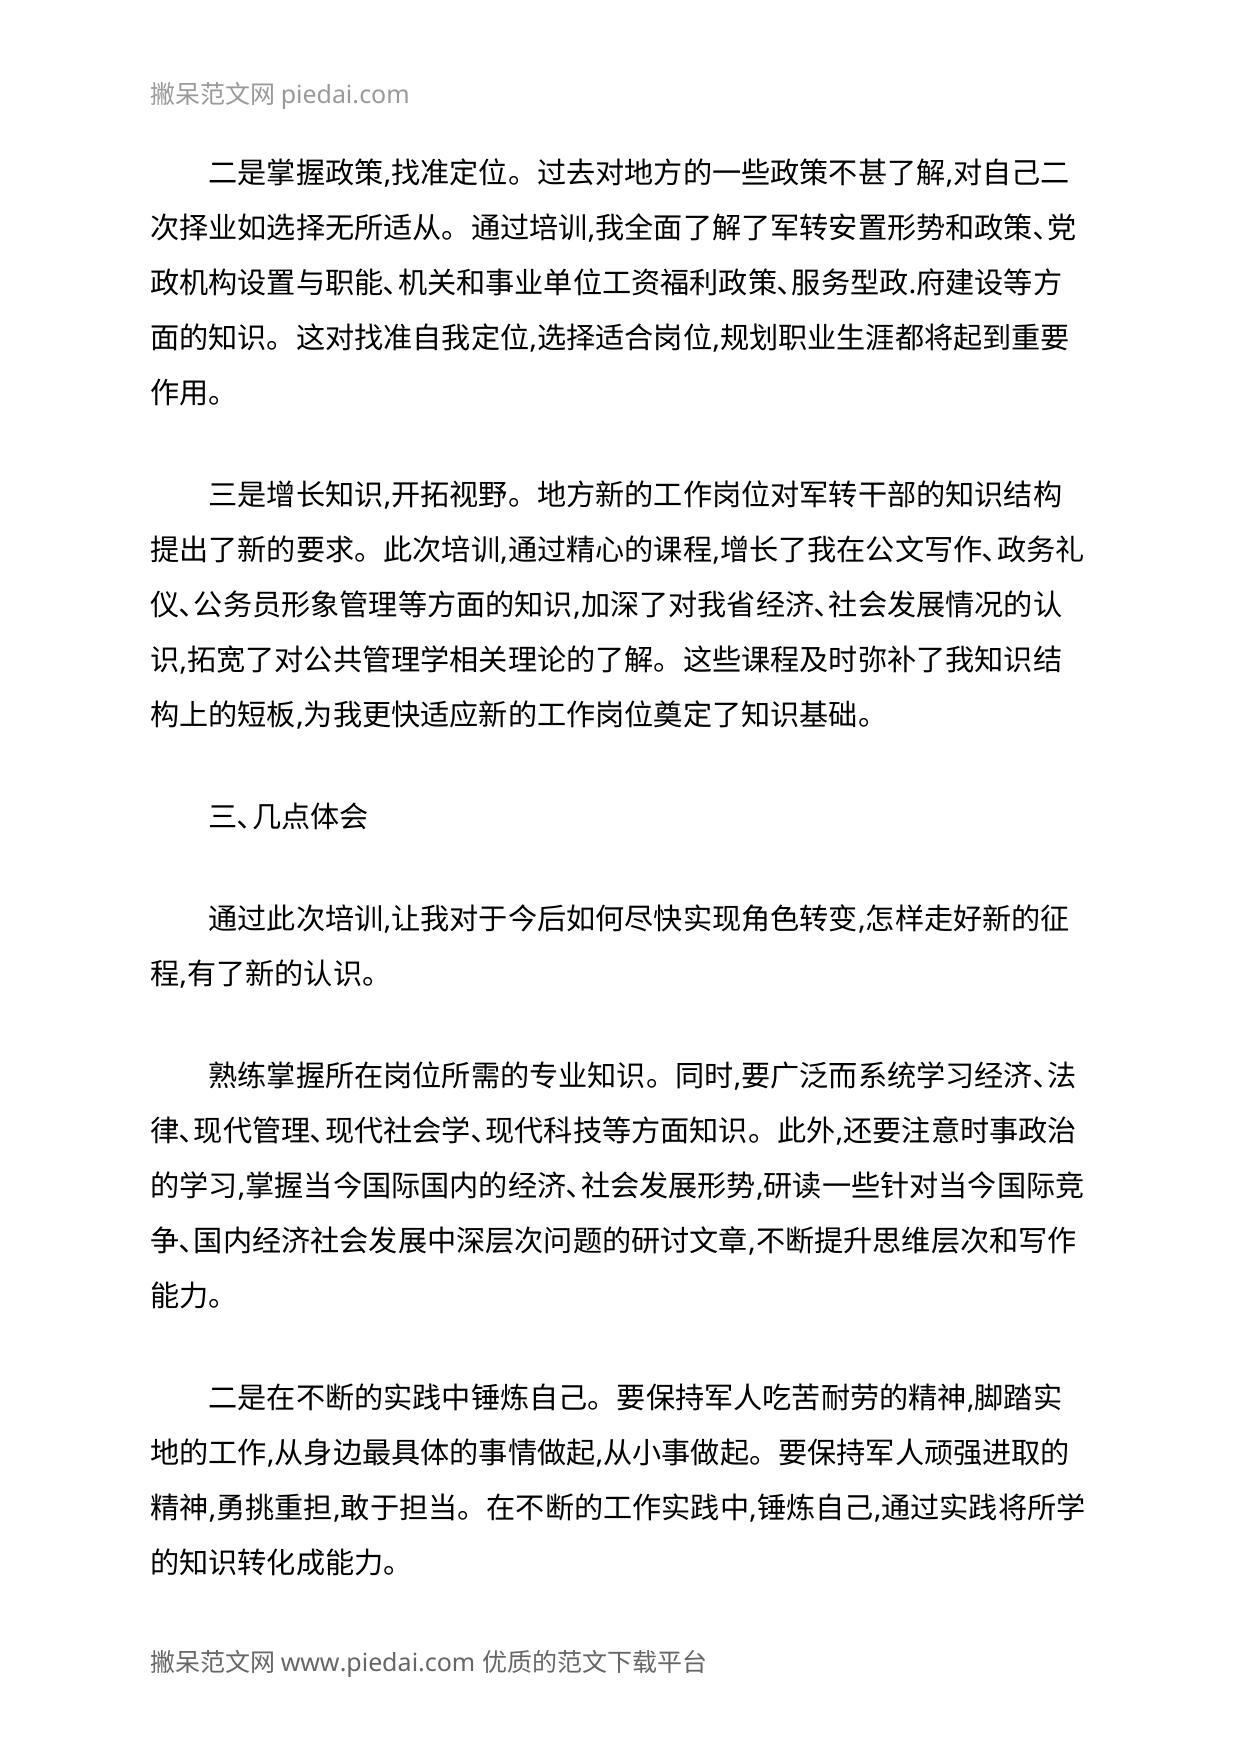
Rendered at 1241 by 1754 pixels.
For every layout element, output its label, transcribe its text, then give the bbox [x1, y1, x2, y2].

text 熟练掌握所在岗位所需的专业知识。同时,要广泛而系统学习经济､法律､现代管理､现代社会学､现代科技等方面知识。此外,还要注意时事政治的学习,掌握当今国际国内的经济､社会发展形势,研读一些针对当今国际竞争､国内经济社会发展中深层次问题的研讨文章,不断提升思维层次和写作能力。 [150, 1052, 1090, 1315]
text 二是在不断的实践中锤炼自己。要保持军人吃苦耐劳的精神,脚踏实地的工作,从身边最具体的事情做起,从小事做起。要保持军人顽强进取的精神,勇挑重担,敢于担当。在不断的工作实践中,锤炼自己,通过实践将所学的知识转化成能力。 [150, 1374, 1090, 1582]
text 二是掌握政策,找准定位。过去对地方的一些政策不甚了解,对自己二次择业如选择无所适从。通过培训,我全面了解了军转安置形势和政策､党政机构设置与职能､机关和事业单位工资福利政策､服务型政.府建设等方面的知识。这对找准自我定位,选择适合岗位,规划职业生涯都将起到重要作用。 [150, 150, 1090, 412]
text 三､几点体会 [150, 794, 1090, 836]
text 通过此次培训,让我对于今后如何尽快实现角色转变,怎样走好新的征程,有了新的认识。 [150, 896, 1090, 993]
text 三是增长知识,开拓视野。地方新的工作岗位对军转干部的知识结构提出了新的要求。此次培训,通过精心的课程,增长了我在公文写作､政务礼仪､公务员形象管理等方面的知识,加深了对我省经济､社会发展情况的认识,拓宽了对公共管理学相关理论的了解。这些课程及时弥补了我知识结构上的短板,为我更快适应新的工作岗位奠定了知识基础。 [150, 472, 1090, 734]
